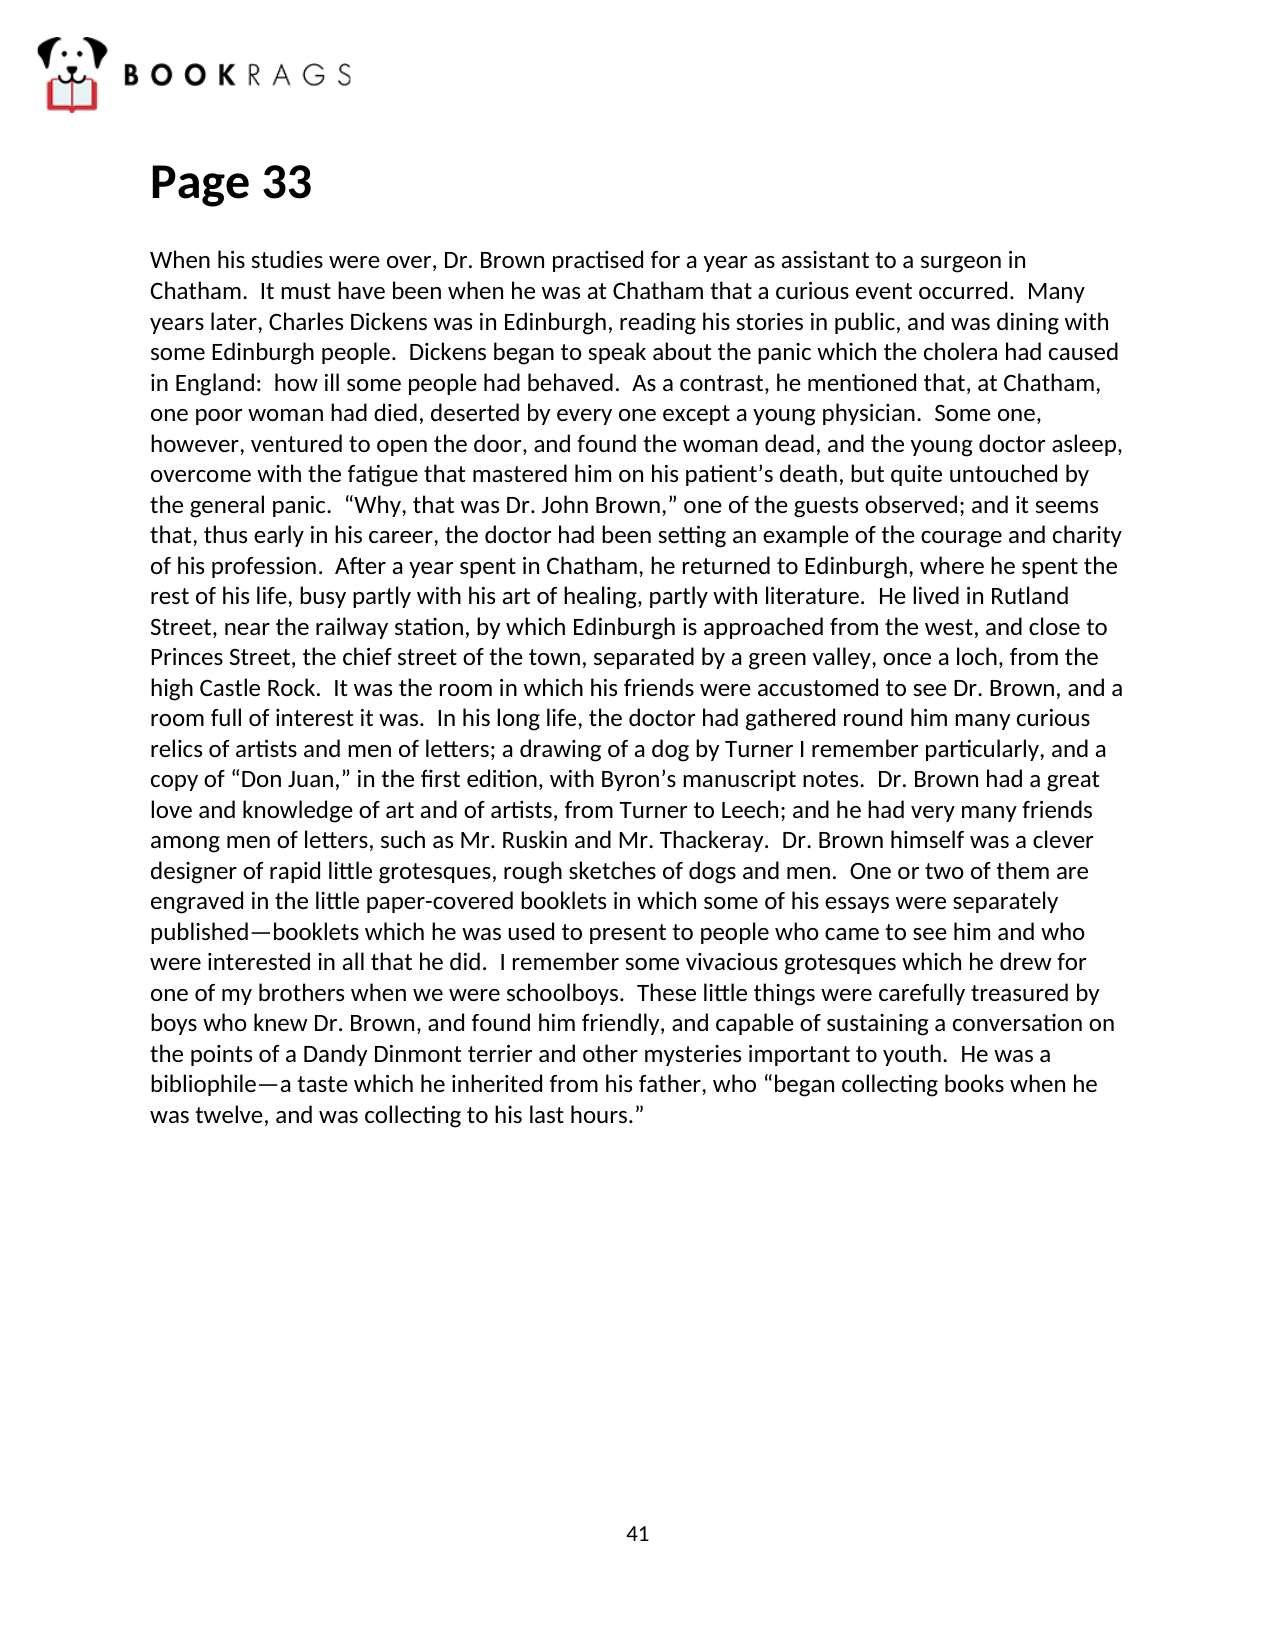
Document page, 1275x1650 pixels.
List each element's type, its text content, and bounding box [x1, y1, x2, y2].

text When his studies were over, Dr. Brown practised for a year as assistant to a surgeon in Chatham. It must have been when he was at Chatham that a curious event occurred. Many years later, Charles Dickens was in Edinburgh, reading his stories in public, and was dining with some Edinburgh people. Dickens began to speak about the panic which the cholera had caused in England: how ill some people had behaved. As a contrast, he mentioned that, at Chatham, one poor woman had died, deserted by every one except a young physician. Some one, however, ventured to open the door, and found the woman dead, and the young doctor asleep, overcome with the fatigue that mastered him on his patient’s death, but quite untouched by the general panic. “Why, that was Dr. John Brown,” one of the guests observed; and it seems that, thus early in his career, the doctor had been setting an example of the courage and charity of his profession. After a year spent in Chatham, he returned to Edinburgh, where he spent the rest of his life, busy partly with his art of healing, partly with literature. He lived in Rutland Street, near the railway station, by which Edinburgh is approached from the west, and close to Princes Street, the chief street of the town, separated by a green valley, once a loch, from the high Castle Rock. It was the room in which his friends were accustomed to see Dr. Brown, and a room full of interest it was. In his long life, the doctor had gathered round him many curious relics of artists and men of letters; a drawing of a dog by Turner I remember particularly, and a copy of “Don Juan,” in the first edition, with Byron’s manuscript notes. Dr. Brown had a great love and knowledge of art and of artists, from Turner to Leech; and he had very many friends among men of letters, such as Mr. Ruskin and Mr. Thackeray. Dr. Brown himself was a clever designer of rapid little grotesques, rough sketches of dogs and men. One or two of them are engraved in the little paper-covered booklets in which some of his essays were separately published—­booklets which he was used to present to people who came to see him and who were interested in all that he did. I remember some vivacious grotesques which he drew for one of my brothers when we were schoolboys. These little things were carefully treasured by boys who knew Dr. Brown, and found him friendly, and capable of sustaining a conversation on the points of a Dandy Dinmont terrier and other mysteries important to youth. He was a bibliophile—­a taste which he inherited from his father, who “began collecting books when he was twelve, and was collecting to his last hours.” [150, 244, 1125, 1130]
picture [37, 37, 351, 113]
text Page 33 [150, 150, 1125, 211]
